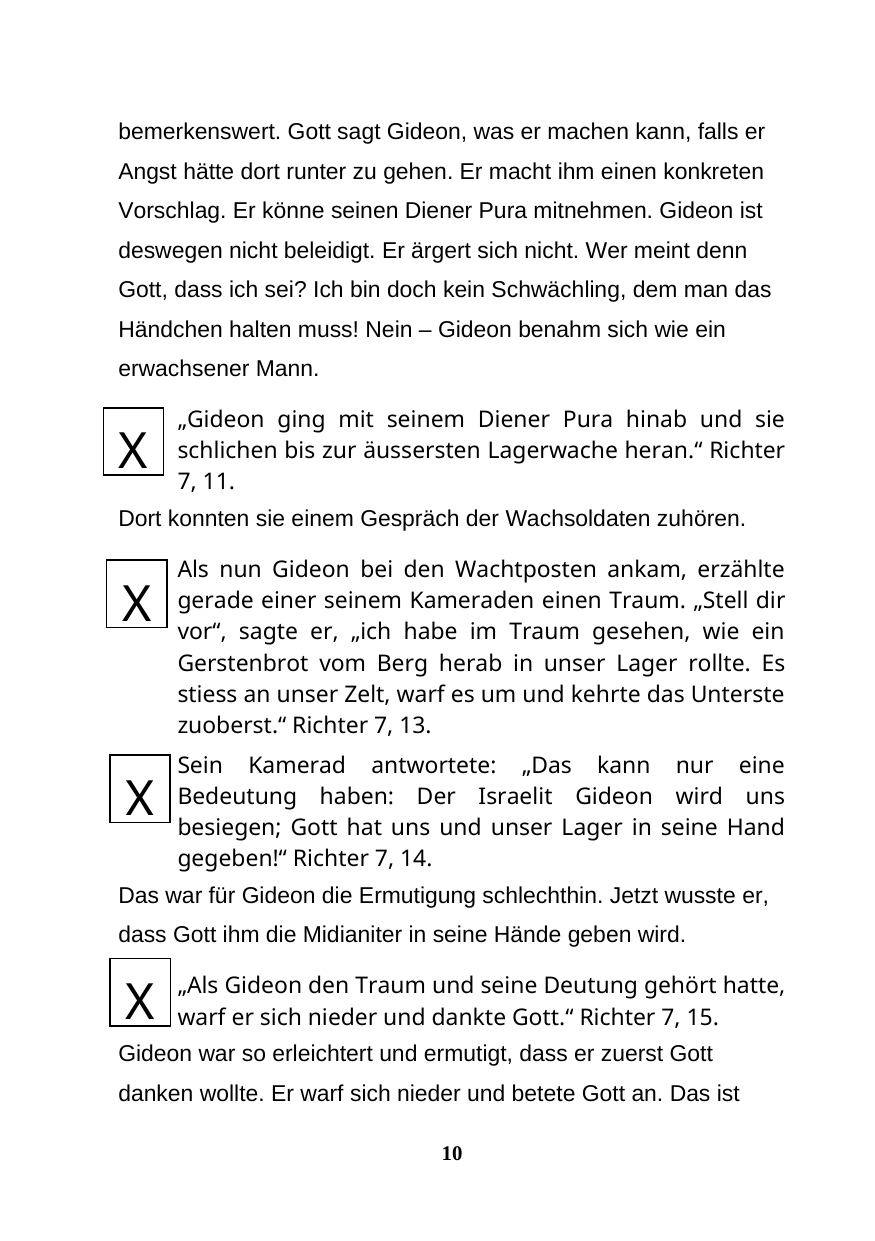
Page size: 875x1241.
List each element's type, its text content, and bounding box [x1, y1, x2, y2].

text Als nun Gideon bei den Wachtposten ankam, erzählte gerade einer seinem Kameraden einen Traum. „Stell dir vor“, sagte er, „ich habe im Traum gesehen, wie ein Gerstenbrot vom Berg herab in unser Lager rollte. Es stiess an unser Zelt, warf es um und kehrte das Unterste zuoberst.“ Richter 7, 13. [177, 553, 785, 740]
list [118, 118, 785, 381]
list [118, 1040, 785, 1106]
text Sein Kamerad antwortete: „Das kann nur eine Bedeutung haben: Der Israelit Gideon wird uns besiegen; Gott hat uns und unser Lager in seine Hand gegeben!“ Richter 7, 14. [177, 748, 785, 873]
list Das war für Gideon die Ermutigung schlechthin. Jetzt wusste er, dass Gott ihm die Midianiter in seine Hände geben wird. [118, 882, 785, 948]
list Dort konnten sie einem Gespräch der Wachsoldaten zuhören. [118, 505, 785, 531]
text „Gideon ging mit seinem Diener Pura hinab und sie schlichen bis zur äussersten Lagerwache heran.“ Richter 7, 11. [177, 403, 785, 497]
text „Als Gideon den Traum und seine Deutung gehört hatte, warf er sich nieder und dankte Gott.“ Richter 7, 15. [177, 969, 785, 1032]
